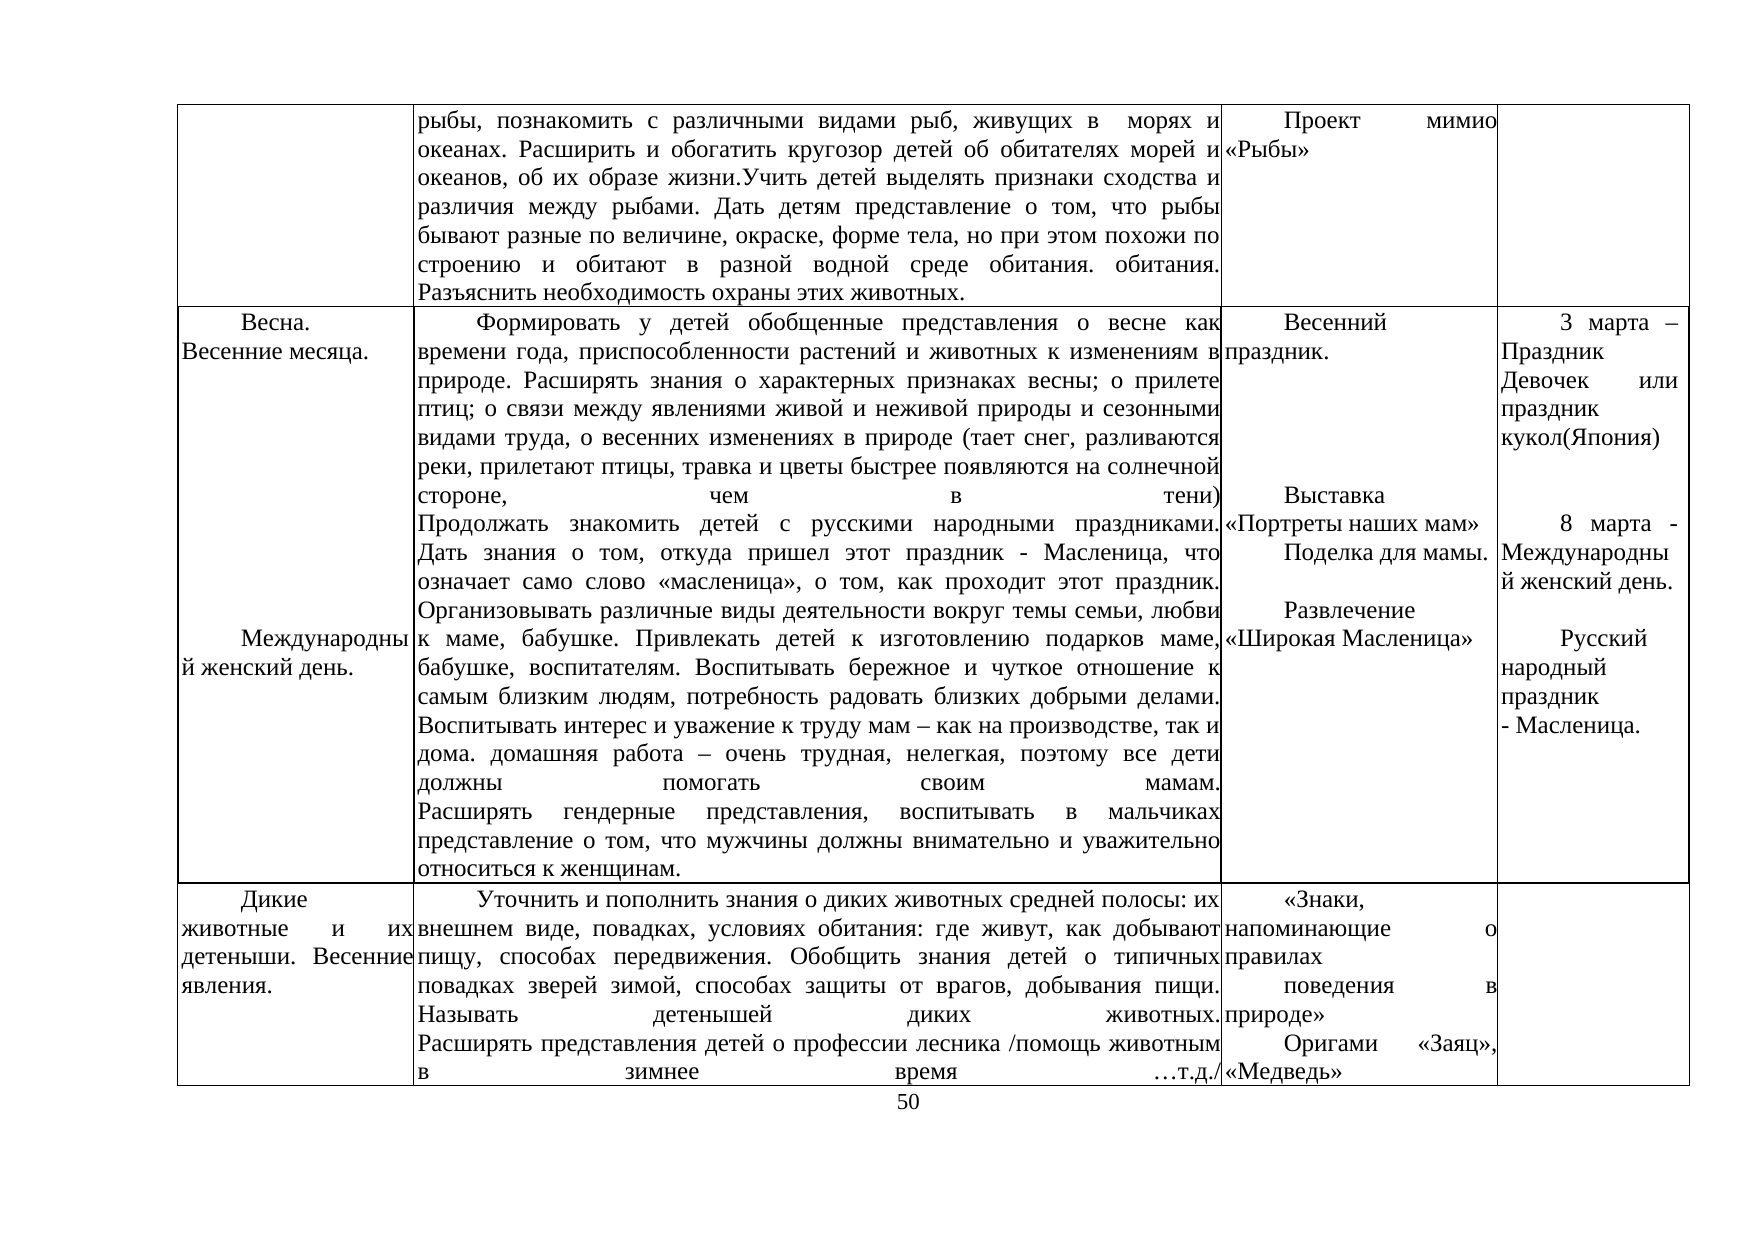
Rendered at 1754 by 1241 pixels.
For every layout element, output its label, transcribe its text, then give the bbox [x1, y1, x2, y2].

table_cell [1222, 105, 1497, 306]
table_cell [1498, 105, 1689, 306]
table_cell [178, 105, 413, 306]
table_cell [1498, 884, 1689, 1085]
table_cell 3 марта – Праздник Девочек или праздник кукол(Япония) 8 марта - Международный женский день. Русский народный праздник - Масленица. [1498, 307, 1688, 882]
table_cell Формировать у детей обобщенные представления о весне как времени года, приспособленности растений и животных к изменениям в природе. Расширять знания о характерных признаках весны; о прилете птиц; о связи между явлениями живой и неживой природы и сезонными видами труда, о весенних изменениях в природе (тает снег, разливаются реки, прилетают птицы, травка и цветы быстрее появляются на солнечной стороне, чем в тени) Продолжать знакомить детей с русскими народными праздниками. Дать знания о том, откуда пришел этот праздник - Масленица, что означает само слово «масленица», о том, как проходит этот праздник. Организовывать различные виды деятельности вокруг темы семьи, любви к маме, бабушке. Привлекать детей к изготовлению подарков маме, бабушке, воспитателям. Воспитывать бережное и чуткое отношение к самым близким людям, потребность радовать близких добрыми делами. Воспитывать интерес и уважение к труду мам – как на производстве, так и дома. домашняя работа – очень трудная, нелегкая, поэтому все дети должны помогать своим мамам. Расширять гендерные представления, воспитывать в мальчиках представление о том, что мужчины должны внимательно и уважительно относиться к женщинам. [415, 307, 1220, 882]
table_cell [414, 105, 1221, 306]
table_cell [414, 884, 1221, 1085]
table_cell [1222, 884, 1497, 1085]
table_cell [178, 884, 413, 1085]
table_cell Весенний праздник. Выставка «Портреты наших мам» Поделка для мамы. Развлечение «Широкая Масленица» [1222, 307, 1497, 882]
table_cell Весна. Весенние месяца. Международный женский день. [179, 307, 413, 882]
